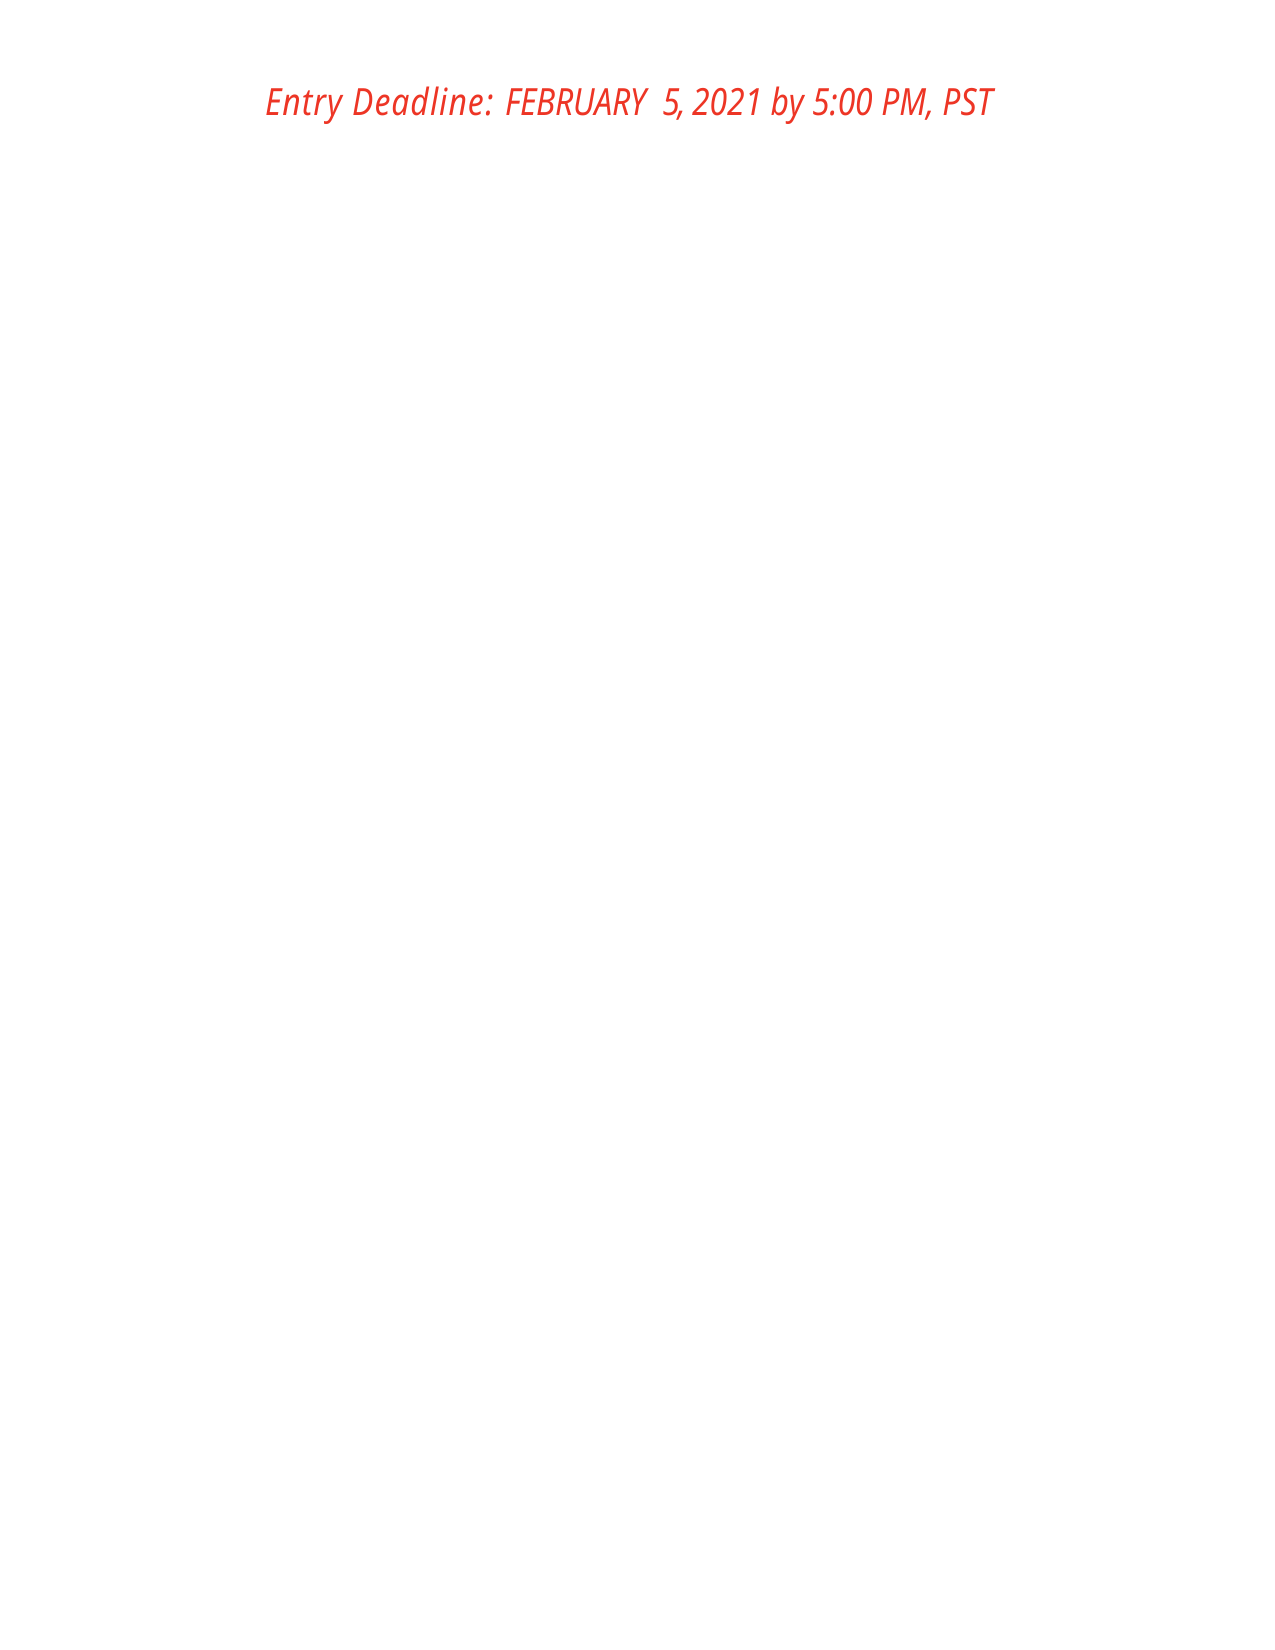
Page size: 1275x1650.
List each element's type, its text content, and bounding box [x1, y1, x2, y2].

text Entry Deadline: FEBRUARY 5, 2021 by 5:00 PM, PST [265, 75, 1142, 126]
